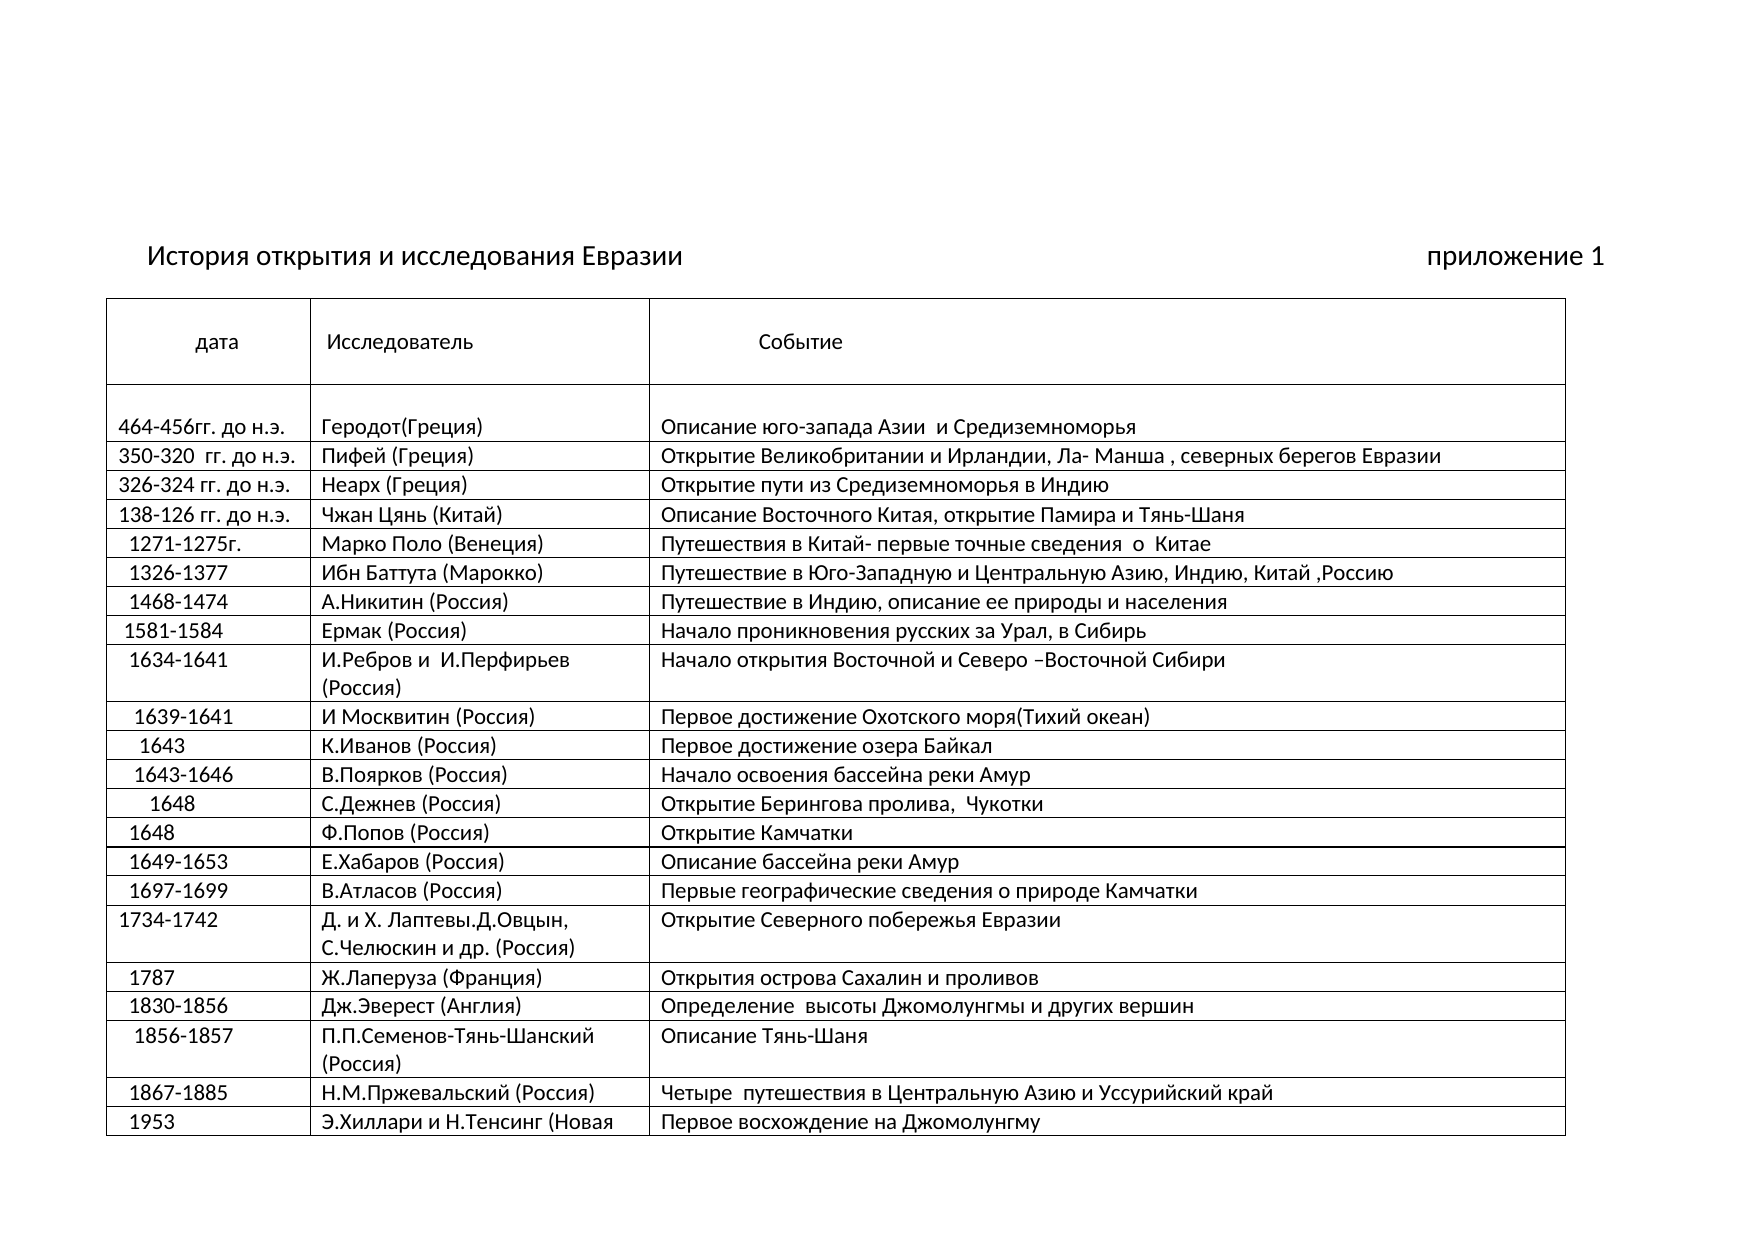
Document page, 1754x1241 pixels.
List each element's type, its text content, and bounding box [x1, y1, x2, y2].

table_cell 138-126 гг. до н.э. [107, 500, 310, 528]
table_cell 1648 [107, 789, 310, 817]
table_cell Открытие Великобритании и Ирландии, Ла- Манша , северных берегов Евразии [650, 442, 1565, 469]
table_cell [311, 1107, 649, 1135]
table_cell 464-456гг. до н.э. [107, 385, 310, 441]
table_cell Начало открытия Восточной и Северо –Восточной Сибири [650, 645, 1565, 701]
table_cell 1271-1275г. [107, 529, 310, 557]
table_cell А.Никитин (Россия) [311, 587, 649, 615]
table_cell К.Иванов (Россия) [311, 731, 649, 759]
table_cell 1643 [107, 731, 310, 759]
table_cell Марко Поло (Венеция) [311, 529, 649, 557]
table_cell Определение высоты Джомолунгмы и других вершин [650, 992, 1565, 1020]
table_cell Е.Хабаров (Россия) [311, 848, 649, 875]
table_cell Первые географические сведения о природе Камчатки [650, 876, 1565, 904]
table_cell 1649-1653 [107, 848, 310, 875]
table_cell Описание Восточного Китая, открытие Памира и Тянь-Шаня [650, 500, 1565, 528]
table_cell Пифей (Греция) [311, 442, 649, 469]
table_cell 1734-1742 [107, 906, 310, 962]
table_cell 1953 [107, 1107, 310, 1135]
text История открытия и исследования Евразии приложение 1 [118, 237, 1636, 272]
table_cell 1643-1646 [107, 760, 310, 788]
table_cell 1634-1641 [107, 645, 310, 701]
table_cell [650, 1107, 1565, 1135]
table_cell 1867-1885 [107, 1078, 310, 1106]
table_cell 1856-1857 [107, 1021, 310, 1077]
table_cell Ж.Лаперуза (Франция) [311, 963, 649, 991]
table_cell Д. и Х. Лаптевы.Д.Овцын, С.Челюскин и др. (Россия) [311, 906, 649, 962]
table_cell В.Атласов (Россия) [311, 876, 649, 904]
table_cell Открытие Берингова пролива, Чукотки [650, 789, 1565, 817]
table_cell Дж.Эверест (Англия) [311, 992, 649, 1020]
table_cell Описание юго-запада Азии и Средиземноморья [650, 385, 1565, 441]
table_cell Открытия острова Сахалин и проливов [650, 963, 1565, 991]
table_header Событие [650, 299, 1565, 383]
table_cell Описание бассейна реки Амур [650, 848, 1565, 875]
table_cell Первое достижение озера Байкал [650, 731, 1565, 759]
table_cell И.Ребров и И.Перфирьев (Россия) [311, 645, 649, 701]
table_cell Ф.Попов (Россия) [311, 818, 649, 846]
table_cell В.Поярков (Россия) [311, 760, 649, 788]
table_cell Начало освоения бассейна реки Амур [650, 760, 1565, 788]
table_cell Ибн Баттута (Марокко) [311, 558, 649, 586]
table_cell Чжан Цянь (Китай) [311, 500, 649, 528]
table_cell С.Дежнев (Россия) [311, 789, 649, 817]
table_cell Описание Тянь-Шаня [650, 1021, 1565, 1077]
table_cell 350-320 гг. до н.э. [107, 442, 310, 469]
table_cell Открытие пути из Средиземноморья в Индию [650, 471, 1565, 499]
table_cell Первое достижение Охотского моря(Тихий океан) [650, 702, 1565, 730]
table_cell 1830-1856 [107, 992, 310, 1020]
table_cell И Москвитин (Россия) [311, 702, 649, 730]
table_cell Начало проникновения русских за Урал, в Сибирь [650, 616, 1565, 644]
table_header дата [107, 299, 310, 383]
table_cell Путешествие в Индию, описание ее природы и населения [650, 587, 1565, 615]
table_cell Четыре путешествия в Центральную Азию и Уссурийский край [650, 1078, 1565, 1106]
table_cell 1468-1474 [107, 587, 310, 615]
table_cell 1787 [107, 963, 310, 991]
table_cell Неарх (Греция) [311, 471, 649, 499]
table_cell 1581-1584 [107, 616, 310, 644]
table_cell 1639-1641 [107, 702, 310, 730]
table_cell Н.М.Пржевальский (Россия) [311, 1078, 649, 1106]
table_cell Открытие Камчатки [650, 818, 1565, 846]
table_header Исследователь [311, 299, 649, 383]
table_cell Путешествие в Юго-Западную и Центральную Азию, Индию, Китай ,Россию [650, 558, 1565, 586]
table_cell 1697-1699 [107, 876, 310, 904]
table_cell Ермак (Россия) [311, 616, 649, 644]
table_cell Геродот(Греция) [311, 385, 649, 441]
table_cell 1326-1377 [107, 558, 310, 586]
table_cell Открытие Северного побережья Евразии [650, 906, 1565, 962]
table_cell 326-324 гг. до н.э. [107, 471, 310, 499]
table_cell Путешествия в Китай- первые точные сведения о Китае [650, 529, 1565, 557]
table_cell 1648 [107, 818, 310, 846]
table_cell П.П.Семенов-Тянь-Шанский (Россия) [311, 1021, 649, 1077]
